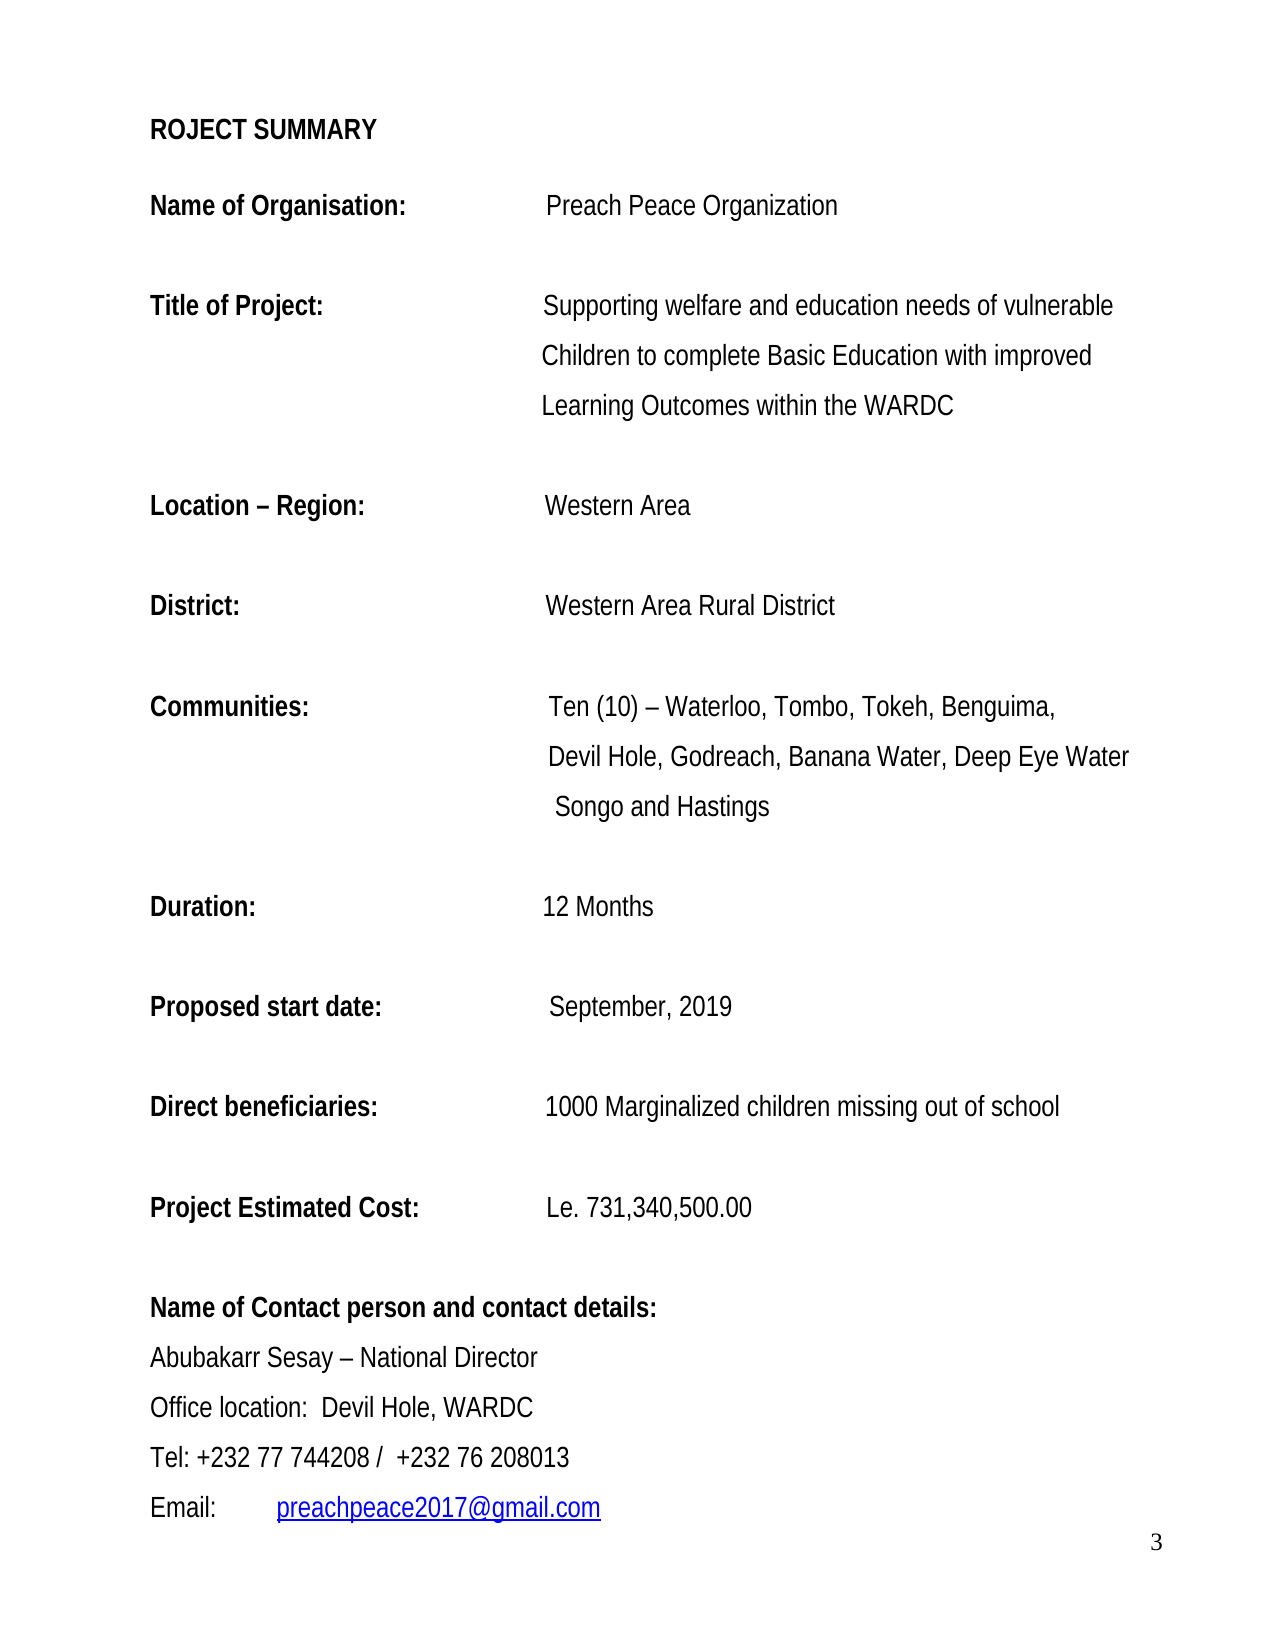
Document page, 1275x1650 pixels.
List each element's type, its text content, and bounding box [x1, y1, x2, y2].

text Communities: Ten (10) – Waterloo, Tombo, Tokeh, Benguima, [150, 689, 1162, 722]
text Tel: +232 77 744208 / +232 76 208013 [150, 1440, 1162, 1474]
text Direct beneficiaries: 1000 Marginalized children missing out of school [150, 1089, 1162, 1123]
text District: Western Area Rural District [150, 588, 1162, 622]
text ROJECT SUMMARY [150, 112, 1162, 146]
text Project Estimated Cost: Le. 731,340,500.00 [150, 1190, 1162, 1223]
text Proposed start date: September, 2019 [150, 989, 1162, 1023]
text Abubakarr Sesay – National Director [150, 1340, 1162, 1373]
text Songo and Hastings [150, 789, 1162, 822]
text Devil Hole, Godreach, Banana Water, Deep Eye Water [150, 739, 1162, 772]
text Children to complete Basic Education with improved [150, 338, 1162, 371]
text Learning Outcomes within the WARDC [150, 388, 1162, 421]
text Title of Project: Supporting welfare and education needs of vulnerable [150, 288, 1162, 321]
text Location – Region: Western Area [150, 488, 1162, 522]
text Name of Organisation: Preach Peace Organization [150, 188, 1162, 221]
text Name of Contact person and contact details: [150, 1290, 1162, 1323]
text Email: preachpeace2017@gmail.com [150, 1490, 1162, 1524]
text Office location: Devil Hole, WARDC [150, 1390, 1162, 1423]
text Duration: 12 Months [150, 889, 1162, 922]
